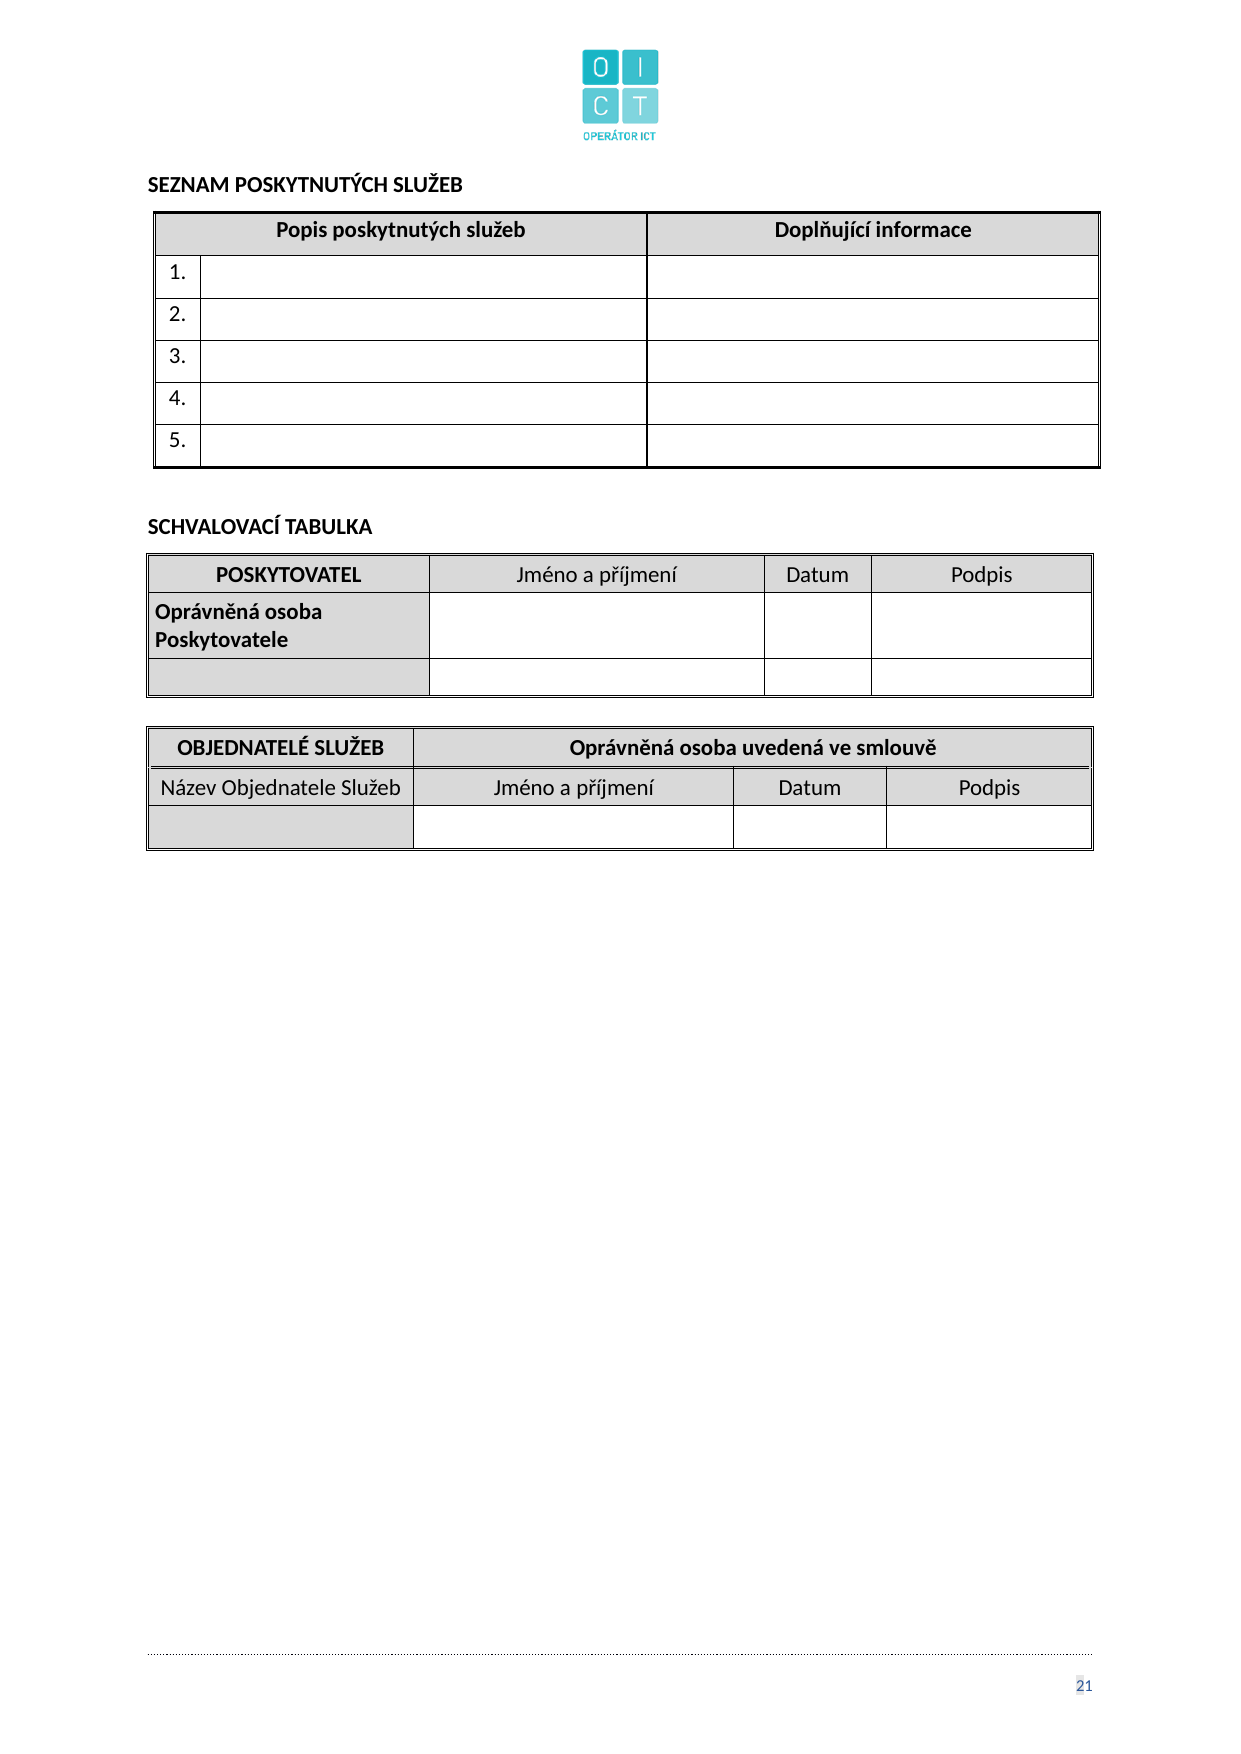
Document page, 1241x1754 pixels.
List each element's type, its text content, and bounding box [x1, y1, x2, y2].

table_cell [648, 299, 1098, 340]
table_cell [201, 383, 646, 424]
table_cell [872, 593, 1091, 658]
table_cell 1. [156, 256, 200, 297]
table_cell Název Objednatele Služeb [149, 766, 413, 805]
table_cell [201, 299, 646, 340]
table_header Podpis [872, 556, 1091, 592]
table_cell [201, 256, 646, 297]
table_header OBJEDNATELÉ SLUŽEB [149, 729, 413, 766]
text SEZNAM POSKYTNUTÝCH SLUŽEB [148, 169, 1092, 198]
table_cell 3. [156, 341, 200, 382]
table_cell [201, 341, 646, 382]
table_cell Oprávněná osoba Poskytovatele [149, 593, 429, 658]
table_cell [765, 659, 871, 695]
table_cell [765, 593, 871, 658]
table_header Oprávněná osoba uvedená ve smlouvě [414, 729, 1091, 766]
table_header Poskytovatel [149, 556, 429, 592]
table_header Doplňující informace [648, 214, 1098, 255]
table_cell [149, 659, 429, 695]
text SCHVALOVACÍ TABULKA [148, 511, 1092, 540]
table_cell [149, 806, 413, 848]
table_cell 2. [156, 299, 200, 340]
table_header Jméno a příjmení [430, 556, 764, 592]
table_cell Podpis [887, 766, 1091, 805]
table_cell [414, 806, 733, 848]
table_header Popis poskytnutých služeb [156, 214, 646, 255]
table_cell Datum [734, 769, 886, 805]
picture [570, 44, 671, 145]
table_cell [648, 341, 1098, 382]
table_cell [872, 659, 1091, 695]
table_cell [648, 256, 1098, 297]
table_cell [887, 806, 1091, 848]
table_cell [734, 806, 886, 848]
table_cell [648, 425, 1098, 466]
table_header Datum [765, 556, 871, 592]
table_cell 4. [156, 383, 200, 424]
table_cell [201, 425, 646, 466]
table_cell [430, 593, 764, 658]
table_cell Jméno a příjmení [414, 769, 733, 805]
table_cell 5. [156, 425, 200, 466]
table_cell [430, 659, 764, 695]
table_cell [648, 383, 1098, 424]
